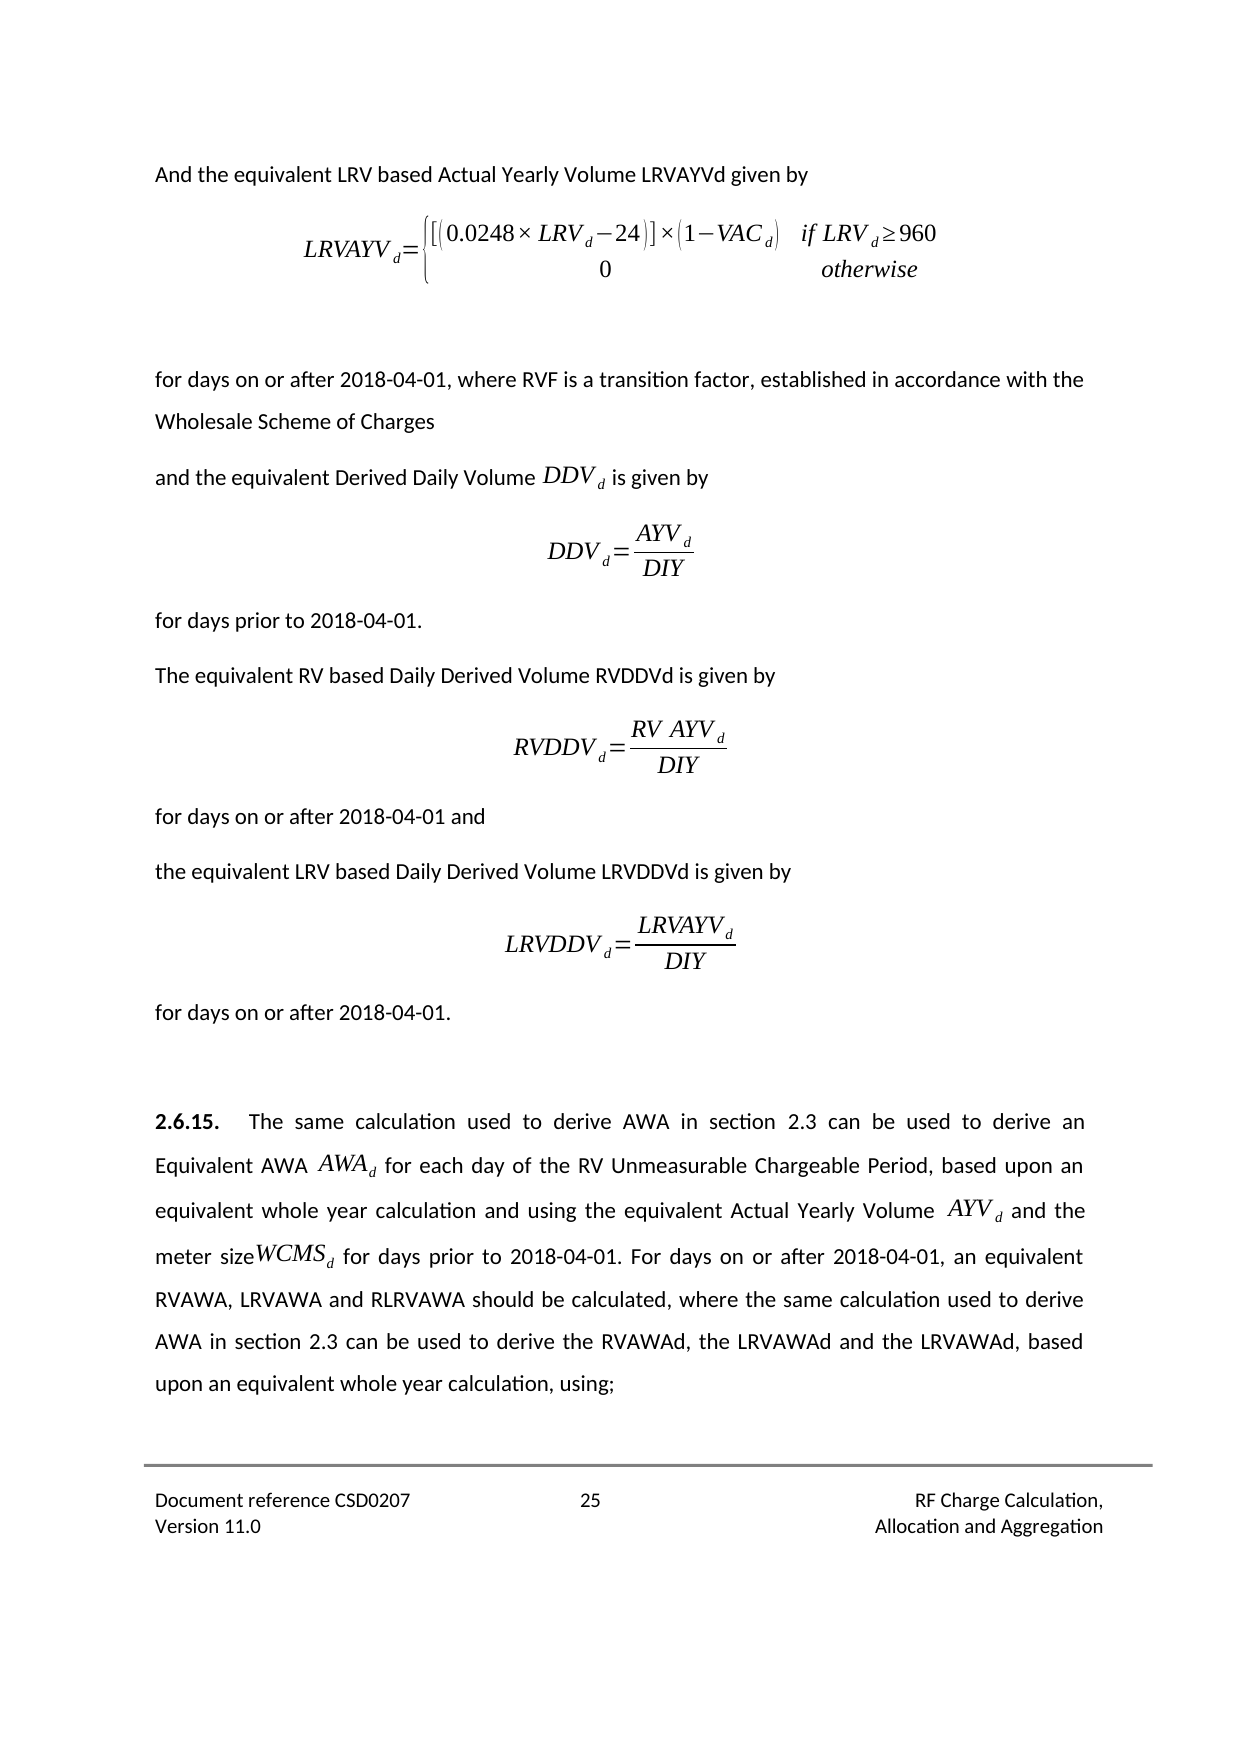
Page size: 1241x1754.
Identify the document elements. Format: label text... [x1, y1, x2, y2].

text for days on or after 2018-04-01. [155, 998, 1086, 1027]
text for days on or after 2018-04-01 and [155, 802, 1086, 830]
text And the equivalent LRV based Actual Yearly Volume LRVAYVd given by [155, 160, 1086, 188]
text the equivalent LRV based Daily Derived Volume LRVDDVd is given by [155, 857, 1086, 885]
text for days on or after 2018-04-01, where RVF is a transition factor, established in accordance with the Wholesale Scheme of Charges [155, 365, 1086, 435]
list The same calculation used to derive AWA in section 2.3 can be used to derive an Equivalent AWA for each day of the RV Unmeasurable Chargeable Period, based upon an equivalent whole year calculation and using the equivalent Actual Yearly Volume and the meter size for days prior to 2018-04-01. For days on or after 2018-04-01, an equivalent RVAWA, LRVAWA and RLRVAWA should be calculated, where the same calculation used to derive AWA in section 2.3 can be used to derive the RVAWAd, the LRVAWAd and the LRVAWAd, based upon an equivalent whole year calculation, using; [155, 1107, 1086, 1397]
text for days prior to 2018-04-01. [155, 606, 1086, 634]
text and the equivalent Derived Daily Volume is given by [155, 461, 1086, 493]
text The equivalent RV based Daily Derived Volume RVDDVd is given by [155, 661, 1086, 689]
